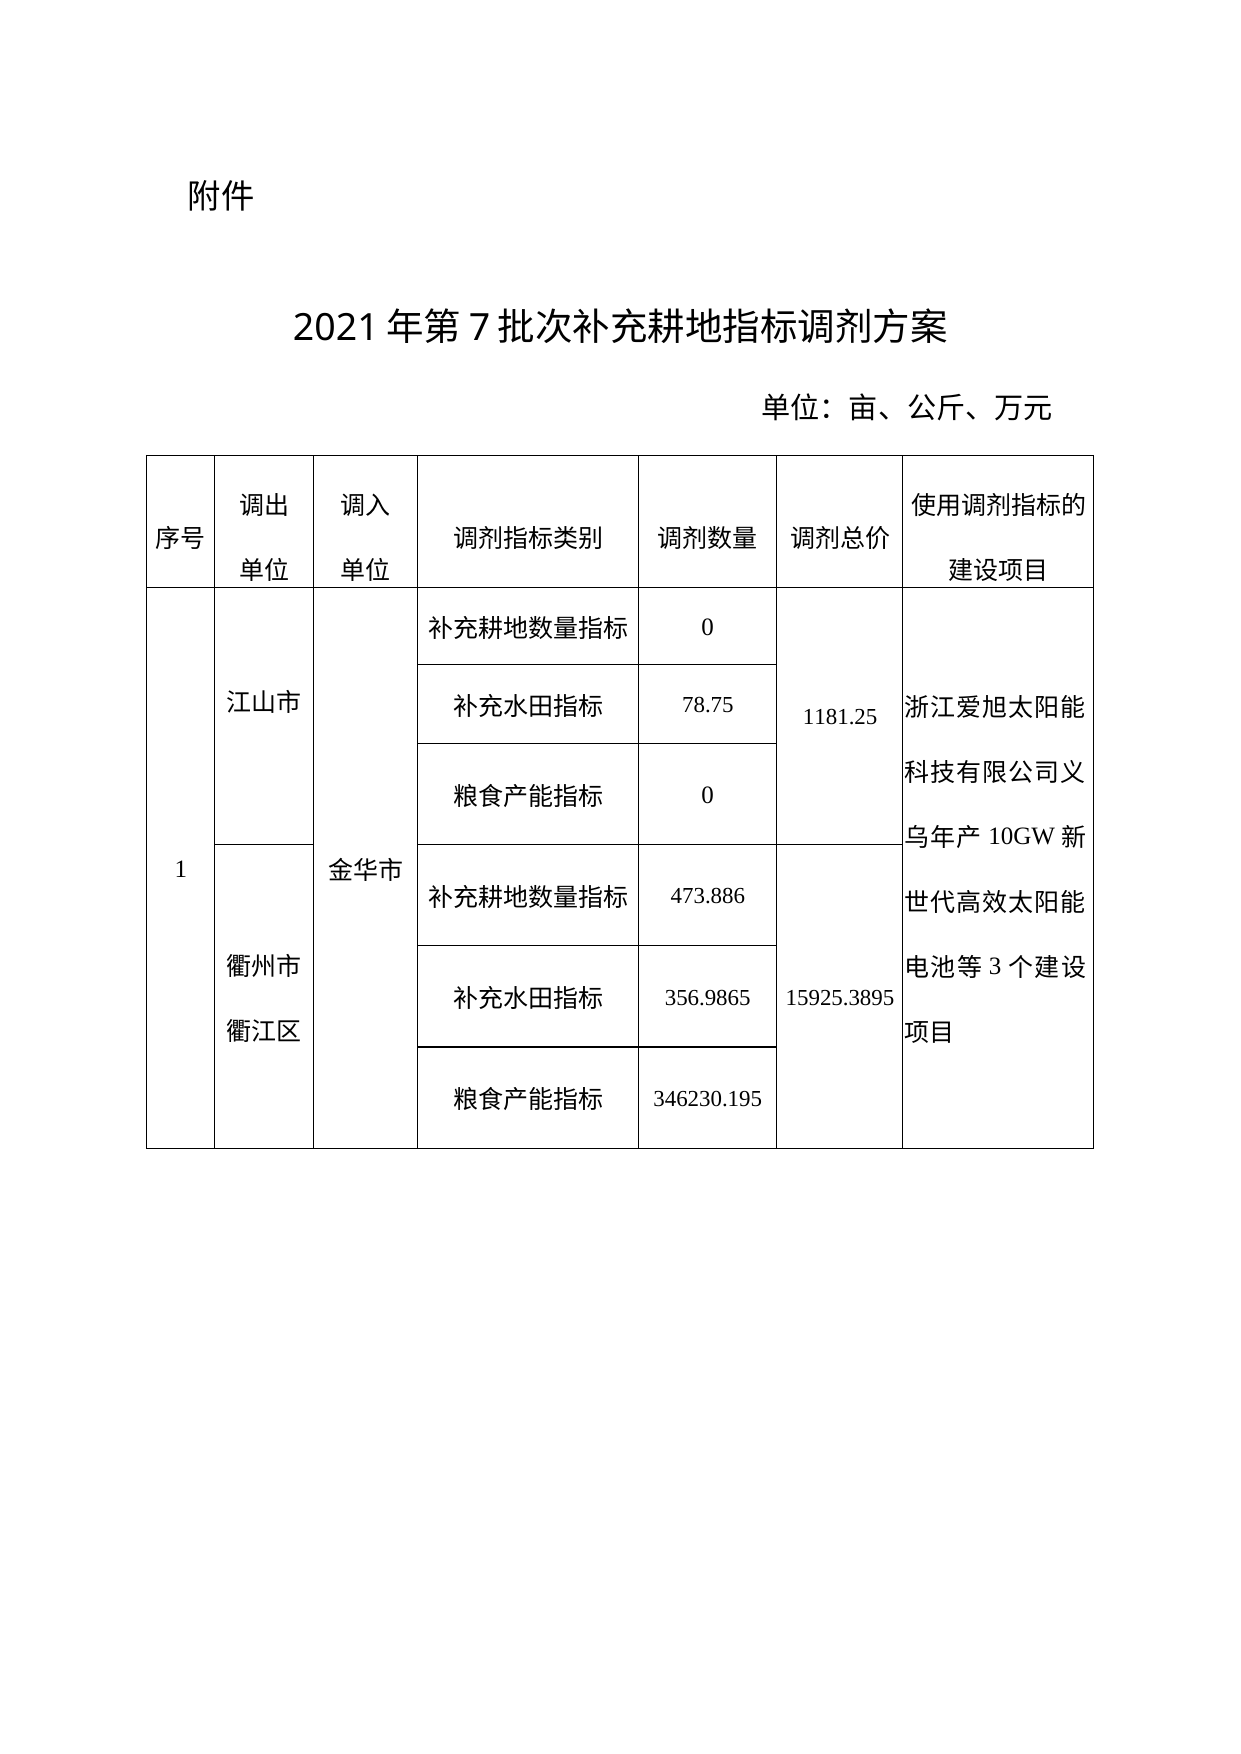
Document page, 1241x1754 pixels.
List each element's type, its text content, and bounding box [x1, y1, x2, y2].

text 2021年第7批次补充耕地指标调剂方案 [187, 292, 1053, 357]
table_cell 衢州市 衢江区 [215, 845, 313, 1148]
table_header 调剂指标类别 [418, 456, 638, 587]
table_cell 0 [639, 588, 776, 663]
text 单位：亩、公斤、万元 [187, 373, 1053, 438]
table_header 序号 [147, 456, 214, 587]
table_cell 15925.3895 [777, 845, 902, 1148]
table_cell 补充耕地数量指标 [418, 845, 638, 945]
table_cell 78.75 [639, 665, 776, 743]
table_cell 补充水田指标 [418, 665, 638, 743]
table_header 使用调剂指标的建设项目 [903, 456, 1093, 587]
table_cell 1 [147, 588, 214, 1148]
table_cell 江山市 [215, 588, 313, 844]
table_header 调入 单位 [314, 456, 417, 587]
table_cell 0 [639, 744, 776, 844]
table_header 调剂数量 [639, 456, 776, 587]
table_cell 356.9865 [639, 946, 776, 1046]
table_cell 粮食产能指标 [418, 1048, 638, 1148]
text 附件 [187, 162, 1053, 227]
table_cell 补充耕地数量指标 [418, 588, 638, 663]
table_cell 补充水田指标 [418, 946, 638, 1046]
table_header 调出 单位 [215, 456, 313, 587]
table_header 调剂总价 [777, 456, 902, 587]
table_cell 1181.25 [777, 588, 902, 844]
table_cell 金华市 [314, 588, 417, 1148]
table_cell 473.886 [639, 845, 776, 945]
table_cell 粮食产能指标 [418, 744, 638, 844]
table_cell 浙江爱旭太阳能科技有限公司义乌年产10GW新世代高效太阳能电池等3个建设项目 [903, 588, 1093, 1148]
table_cell 346230.195 [639, 1048, 776, 1148]
